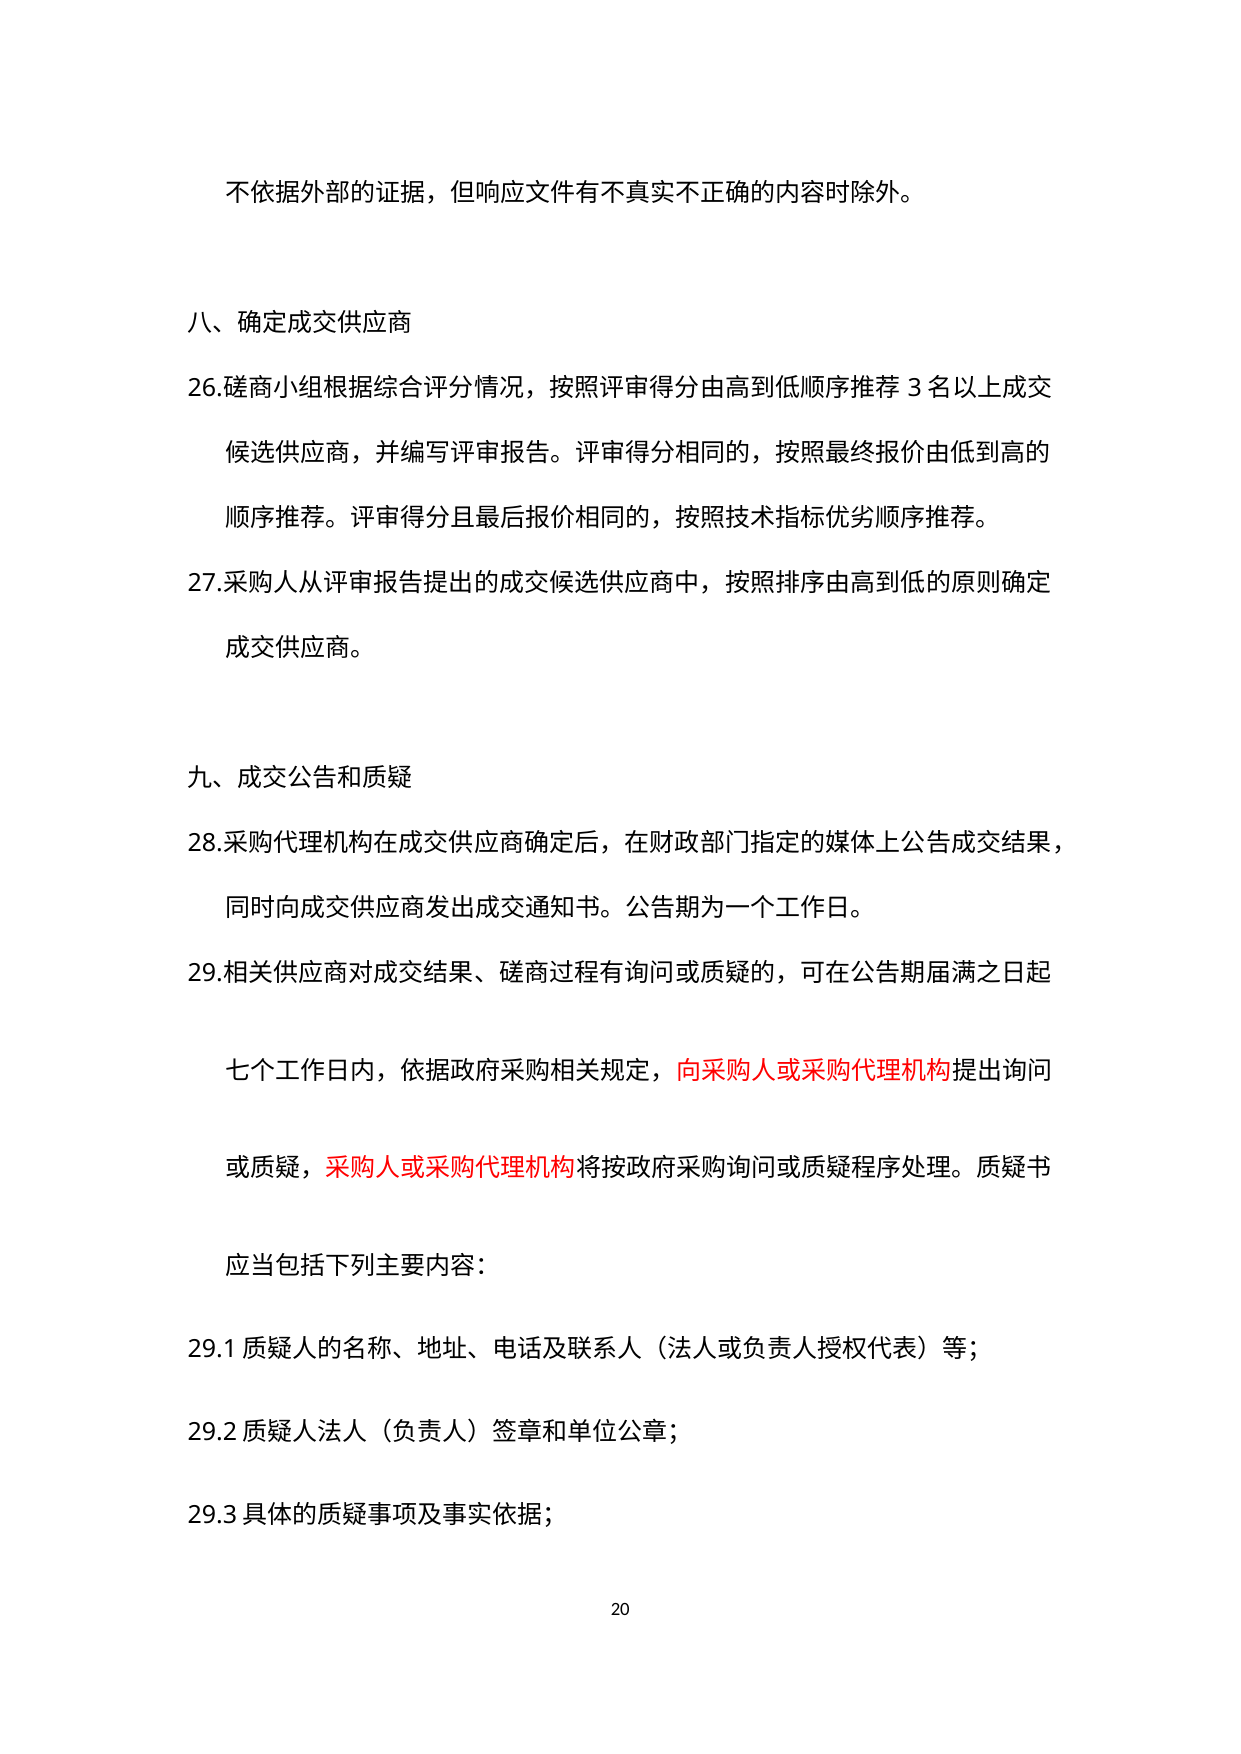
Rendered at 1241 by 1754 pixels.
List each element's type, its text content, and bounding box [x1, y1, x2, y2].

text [187, 158, 1053, 223]
text 26.磋商小组根据综合评分情况，按照评审得分由高到低顺序推荐3名以上成交候选供应商，并编写评审报告。评审得分相同的，按照最终报价由低到高的顺序推荐。评审得分且最后报价相同的，按照技术指标优劣顺序推荐。 [187, 353, 1053, 548]
text 29.3具体的质疑事项及事实依据； [187, 1480, 1053, 1545]
text 29.2质疑人法人（负责人）签章和单位公章； [187, 1397, 1053, 1462]
text 28.采购代理机构在成交供应商确定后，在财政部门指定的媒体上公告成交结果，同时向成交供应商发出成交通知书。公告期为一个工作日。 [187, 808, 1053, 938]
text 九、成交公告和质疑 [187, 743, 1053, 808]
text 八、确定成交供应商 [187, 288, 1053, 353]
text 29.相关供应商对成交结果、磋商过程有询问或质疑的，可在公告期届满之日起七个工作日内，依据政府采购相关规定，向采购人或采购代理机构提出询问或质疑，采购人或采购代理机构将按政府采购询问或质疑程序处理。质疑书应当包括下列主要内容： [187, 938, 1053, 1296]
text 27.采购人从评审报告提出的成交候选供应商中，按照排序由高到低的原则确定成交供应商。 [187, 548, 1053, 678]
text 29.1质疑人的名称、地址、电话及联系人（法人或负责人授权代表）等； [187, 1314, 1053, 1379]
